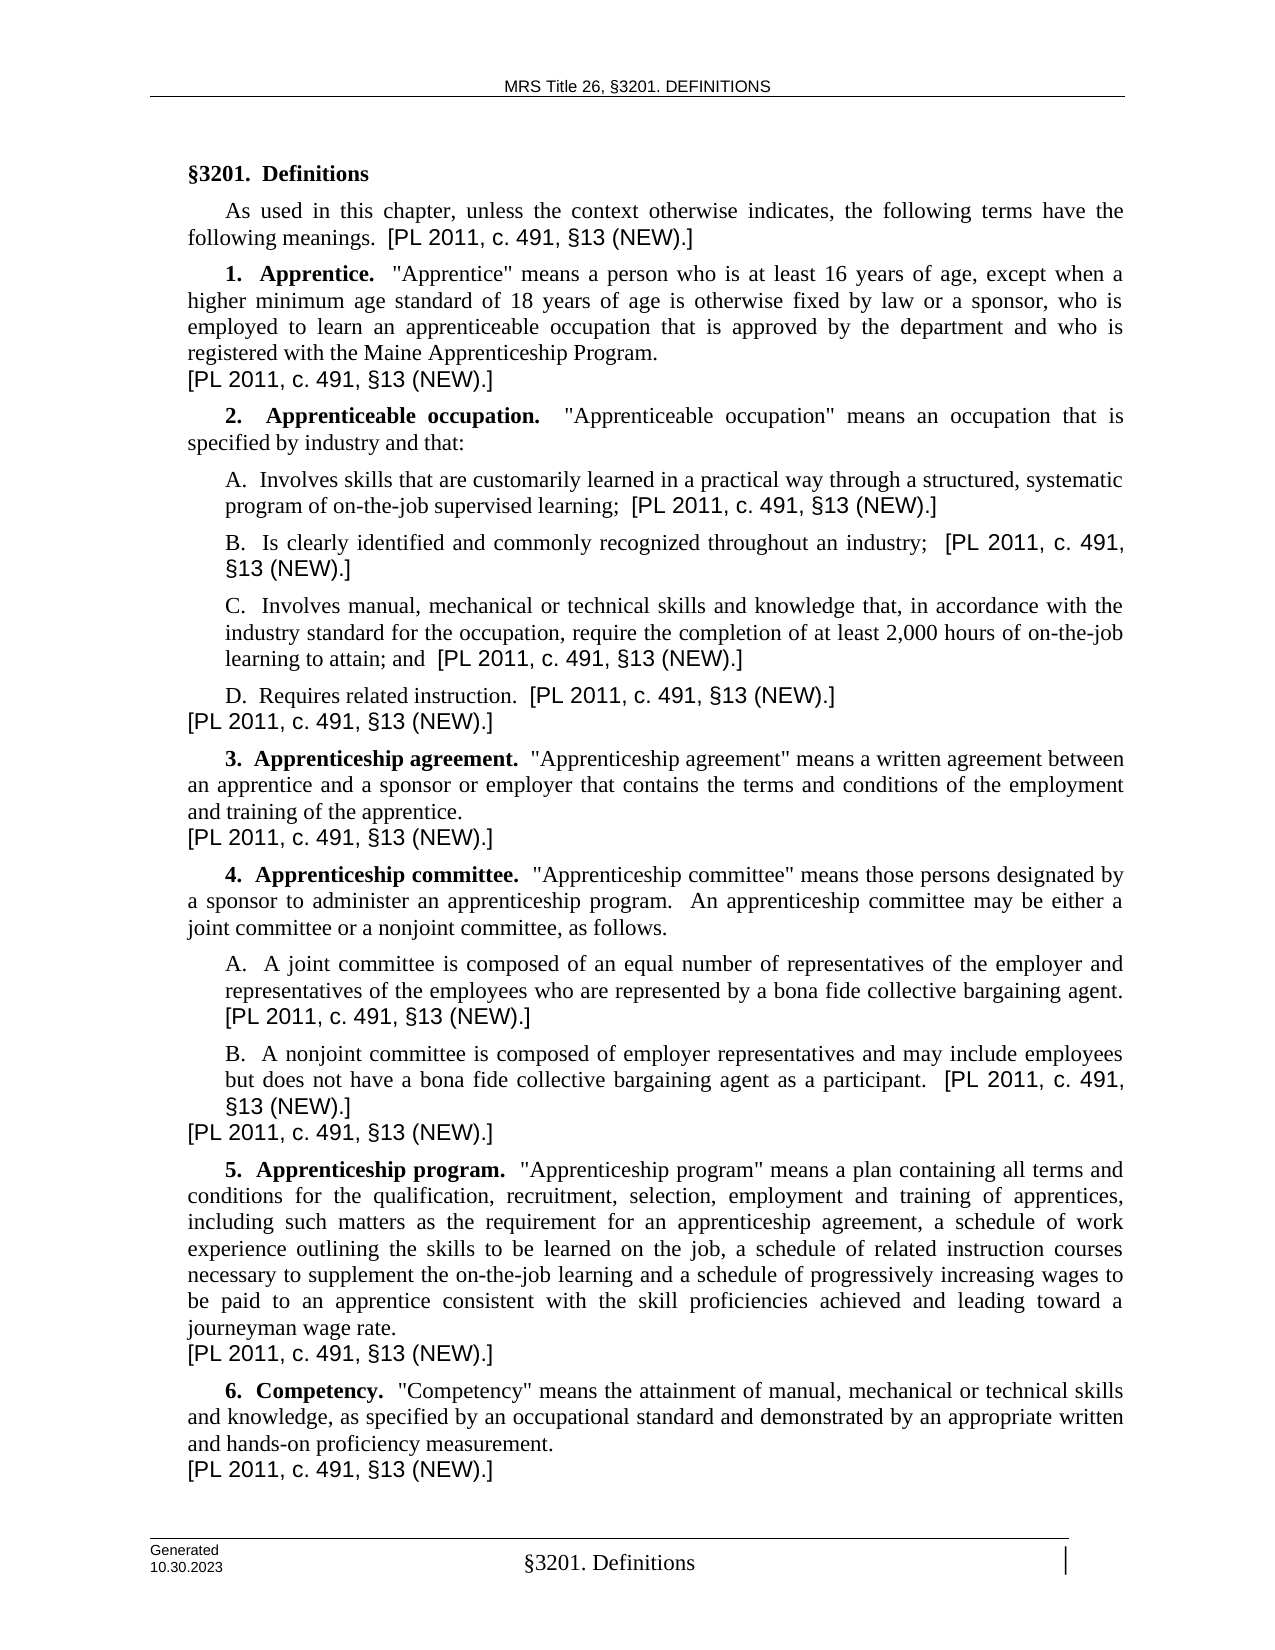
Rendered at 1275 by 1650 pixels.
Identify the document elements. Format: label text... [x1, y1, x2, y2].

text 6. Competency. "Competency" means the attainment of manual, mechanical or technical skills and knowledge, as specified by an occupational standard and demonstrated by an appropriate written and hands-on proficiency measurement. [187, 1377, 1125, 1456]
text B. Is clearly identified and commonly recognized throughout an industry; [PL 2011, c. 491, §13 (NEW).] [225, 529, 1125, 582]
text A. Involves skills that are customarily learned in a practical way through a structured, systematic program of on-the-job supervised learning; [PL 2011, c. 491, §13 (NEW).] [225, 466, 1125, 518]
text 5. Apprenticeship program. "Apprenticeship program" means a plan containing all terms and conditions for the qualification, recruitment, selection, employment and training of apprentices, including such matters as the requirement for an apprenticeship agreement, a schedule of work experience outlining the skills to be learned on the job, a schedule of related instruction courses necessary to supplement the on-the-job learning and a schedule of progressively increasing wages to be paid to an apprentice consistent with the skill proficiencies achieved and leading toward a journeyman wage rate. [187, 1156, 1125, 1340]
text 2. Apprenticeable occupation. "Apprenticeable occupation" means an occupation that is specified by industry and that: [187, 403, 1125, 455]
text [PL 2011, c. 491, §13 (NEW).] [187, 824, 1125, 850]
text As used in this chapter, unless the context otherwise indicates, the following terms have the following meanings. [PL 2011, c. 491, §13 (NEW).] [187, 197, 1125, 250]
text [PL 2011, c. 491, §13 (NEW).] [187, 1456, 1125, 1482]
text 4. Apprenticeship committee. "Apprenticeship committee" means those persons designated by a sponsor to administer an apprenticeship program. An apprenticeship committee may be either a joint committee or a nonjoint committee, as follows. [187, 861, 1125, 940]
text D. Requires related instruction. [PL 2011, c. 491, §13 (NEW).] [225, 682, 1125, 708]
text [PL 2011, c. 491, §13 (NEW).] [187, 1340, 1125, 1367]
text [PL 2011, c. 491, §13 (NEW).] [187, 1119, 1125, 1145]
text [PL 2011, c. 491, §13 (NEW).] [187, 708, 1125, 734]
text 1. Apprentice. "Apprentice" means a person who is at least 16 years of age, except when a higher minimum age standard of 18 years of age is otherwise fixed by law or a sponsor, who is employed to learn an apprenticeable occupation that is approved by the department and who is registered with the Maine Apprenticeship Program. [187, 260, 1125, 366]
text [PL 2011, c. 491, §13 (NEW).] [187, 366, 1125, 392]
text 3. Apprenticeship agreement. "Apprenticeship agreement" means a written agreement between an apprentice and a sponsor or employer that contains the terms and conditions of the employment and training of the apprentice. [187, 745, 1125, 824]
text A. A joint committee is composed of an equal number of representatives of the employer and representatives of the employees who are represented by a bona fide collective bargaining agent. [PL 2011, c. 491, §13 (NEW).] [225, 950, 1125, 1029]
text §3201. Definitions [187, 160, 1125, 187]
text C. Involves manual, mechanical or technical skills and knowledge that, in accordance with the industry standard for the occupation, require the completion of at least 2,000 hours of on-the-job learning to attain; and [PL 2011, c. 491, §13 (NEW).] [225, 592, 1125, 671]
text B. A nonjoint committee is composed of employer representatives and may include employees but does not have a bona fide collective bargaining agent as a participant. [PL 2011, c. 491, §13 (NEW).] [225, 1040, 1125, 1119]
